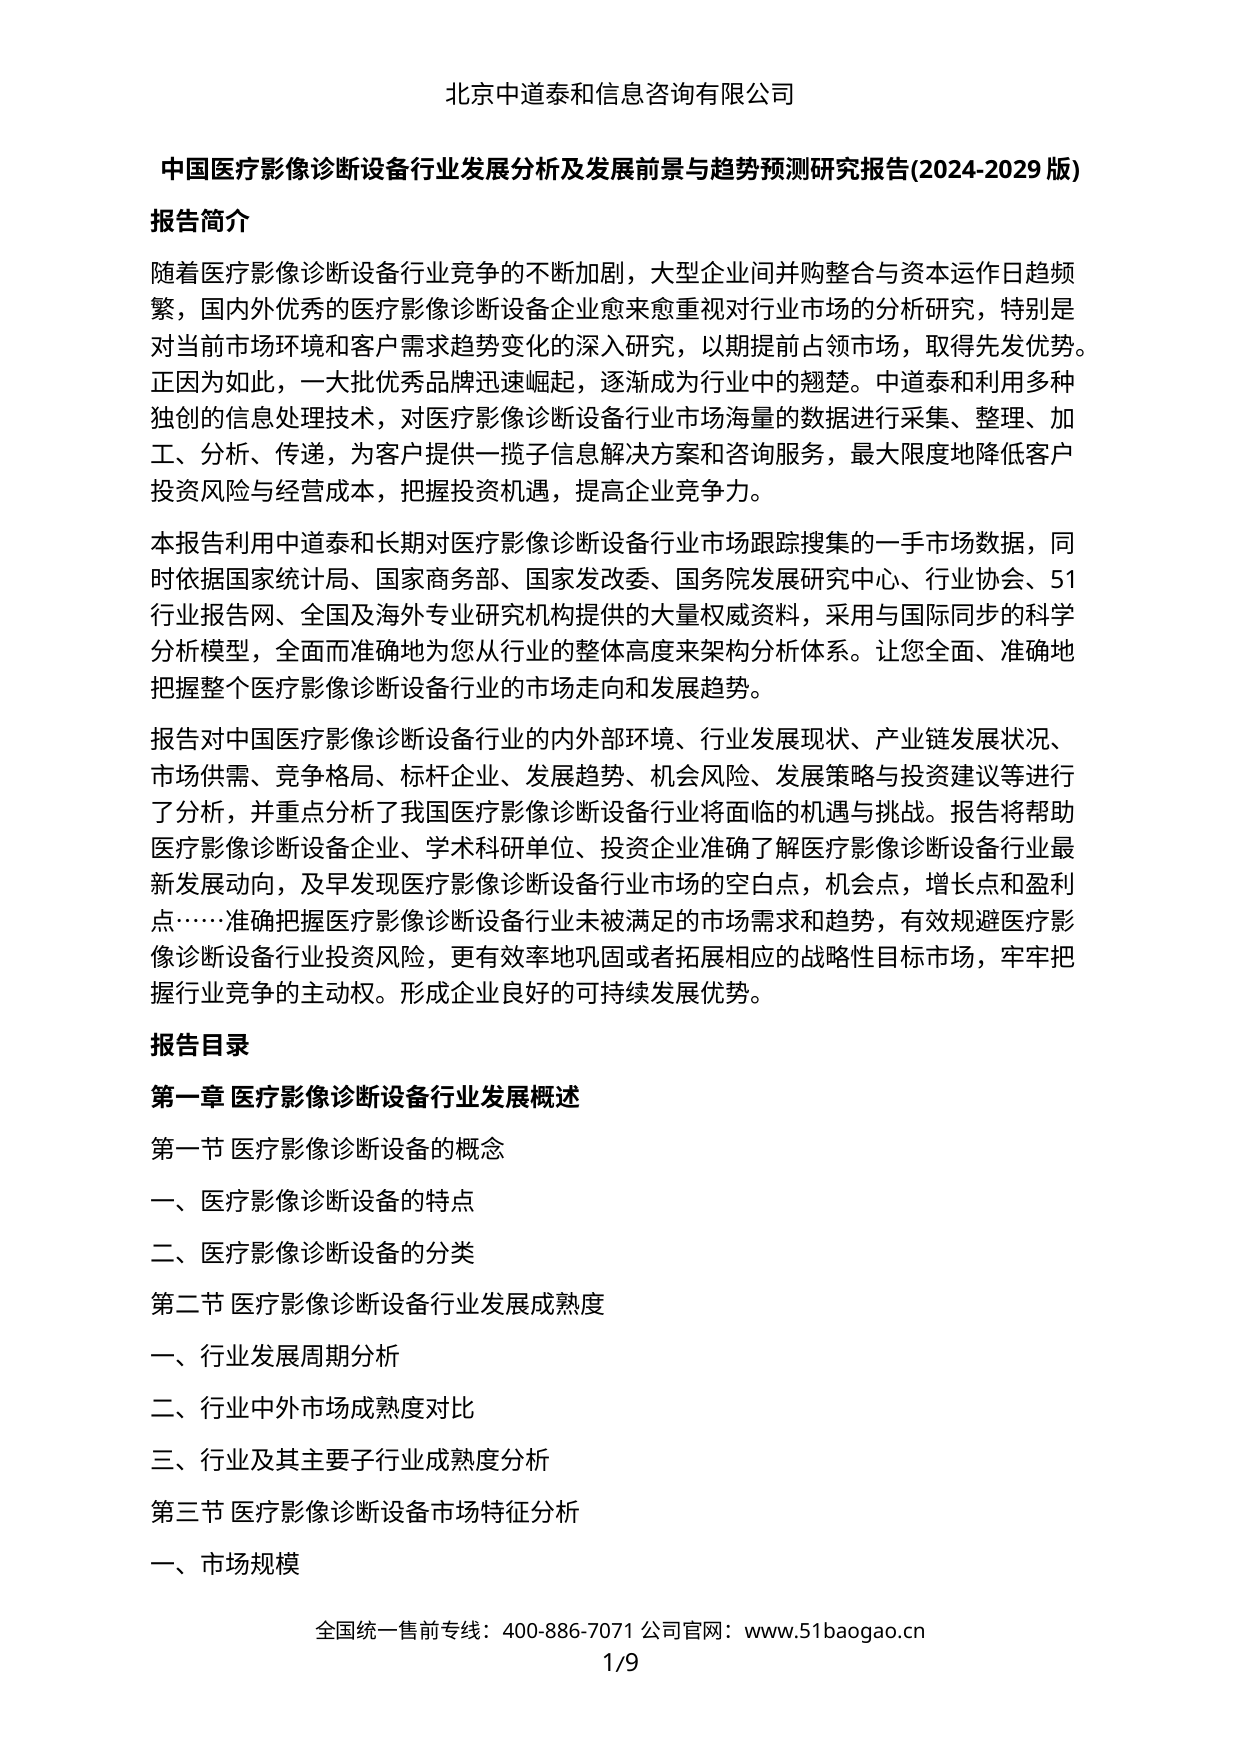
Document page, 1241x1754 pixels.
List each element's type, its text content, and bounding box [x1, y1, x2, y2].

text 本报告利用中道泰和长期对医疗影像诊断设备行业市场跟踪搜集的一手市场数据，同时依据国家统计局、国家商务部、国家发改委、国务院发展研究中心、行业协会、51行业报告网、全国及海外专业研究机构提供的大量权威资料，采用与国际同步的科学分析模型，全面而准确地为您从行业的整体高度来架构分析体系。让您全面、准确地把握整个医疗影像诊断设备行业的市场走向和发展趋势。 [150, 523, 1090, 704]
text 一、行业发展周期分析 [150, 1337, 1090, 1373]
text 一、市场规模 [150, 1544, 1090, 1581]
text 第一节 医疗影像诊断设备的概念 [150, 1129, 1090, 1166]
text 报告目录 [150, 1026, 1090, 1062]
text 报告对中国医疗影像诊断设备行业的内外部环境、行业发展现状、产业链发展状况、市场供需、竞争格局、标杆企业、发展趋势、机会风险、发展策略与投资建议等进行了分析，并重点分析了我国医疗影像诊断设备行业将面临的机遇与挑战。报告将帮助医疗影像诊断设备企业、学术科研单位、投资企业准确了解医疗影像诊断设备行业最新发展动向，及早发现医疗影像诊断设备行业市场的空白点，机会点，增长点和盈利点……准确把握医疗影像诊断设备行业未被满足的市场需求和趋势，有效规避医疗影像诊断设备行业投资风险，更有效率地巩固或者拓展相应的战略性目标市场，牢牢把握行业竞争的主动权。形成企业良好的可持续发展优势。 [150, 720, 1090, 1010]
text 随着医疗影像诊断设备行业竞争的不断加剧，大型企业间并购整合与资本运作日趋频繁，国内外优秀的医疗影像诊断设备企业愈来愈重视对行业市场的分析研究，特别是对当前市场环境和客户需求趋势变化的深入研究，以期提前占领市场，取得先发优势。正因为如此，一大批优秀品牌迅速崛起，逐渐成为行业中的翘楚。中道泰和利用多种独创的信息处理技术，对医疗影像诊断设备行业市场海量的数据进行采集、整理、加工、分析、传递，为客户提供一揽子信息解决方案和咨询服务，最大限度地降低客户投资风险与经营成本，把握投资机遇，提高企业竞争力。 [150, 254, 1090, 507]
text 二、行业中外市场成熟度对比 [150, 1389, 1090, 1425]
text 第三节 医疗影像诊断设备市场特征分析 [150, 1492, 1090, 1529]
text 中国医疗影像诊断设备行业发展分析及发展前景与趋势预测研究报告(2024-2029版) [150, 150, 1090, 186]
text 三、行业及其主要子行业成熟度分析 [150, 1441, 1090, 1477]
text 第一章 医疗影像诊断设备行业发展概述 [150, 1077, 1090, 1114]
text 一、医疗影像诊断设备的特点 [150, 1181, 1090, 1217]
text 报告简介 [150, 202, 1090, 238]
text 二、医疗影像诊断设备的分类 [150, 1233, 1090, 1269]
text 第二节 医疗影像诊断设备行业发展成熟度 [150, 1285, 1090, 1321]
